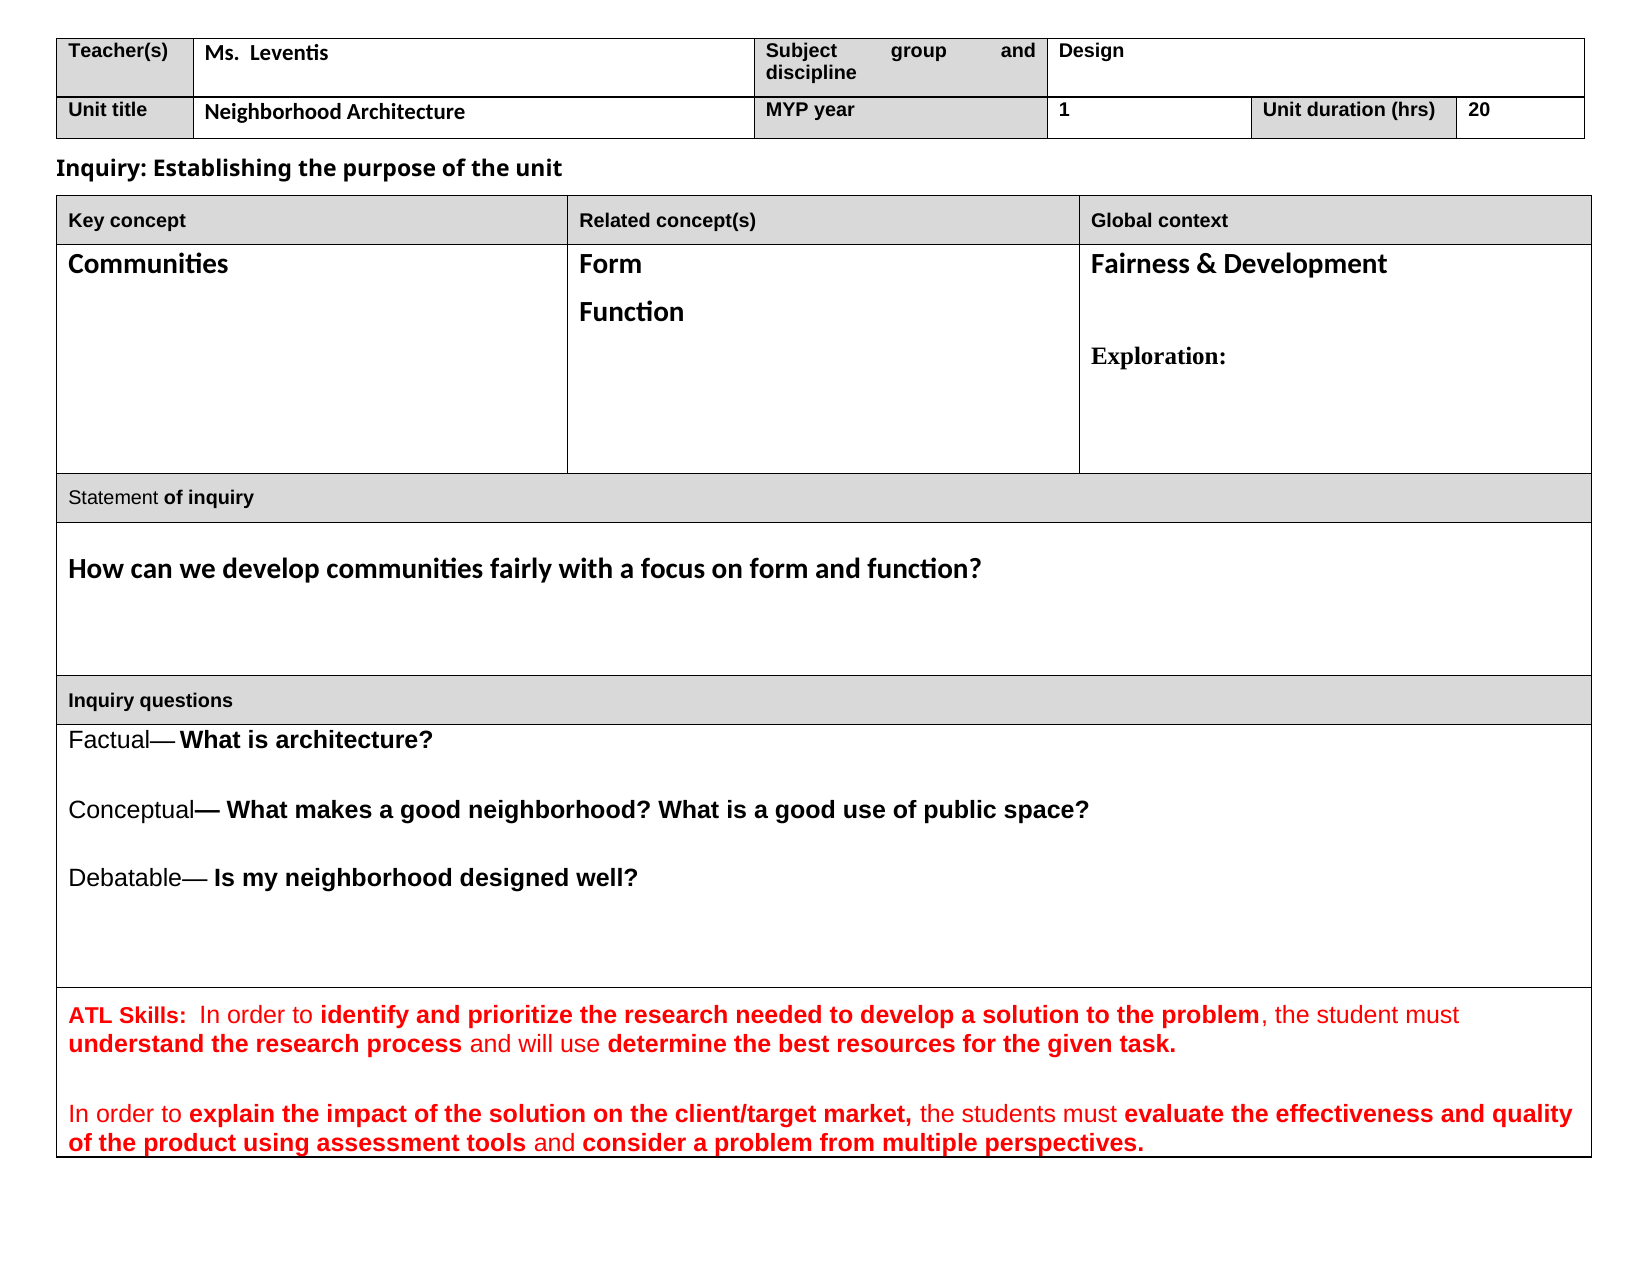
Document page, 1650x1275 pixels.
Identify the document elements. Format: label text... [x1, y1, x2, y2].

table_cell 1 [1048, 98, 1251, 138]
table_cell Statement of inquiry [57, 474, 1591, 522]
table_cell Form Function [568, 245, 1079, 473]
table_cell ATL Skills: In order to identify and prioritize the research needed to develop a solution to the problem, the student must understand the research process and will use determine the best resources for the given task. In order to explain the impact of the solution on the client/target market, the students must evaluate the effectiveness and quality of the product using assessment tools and consider a problem from multiple perspectives. [57, 988, 1591, 1156]
table_header Key concept [57, 196, 567, 244]
table_header Global context [1080, 196, 1591, 244]
table_cell Fairness & Development Exploration: [1080, 245, 1591, 473]
table_cell MYP year [755, 98, 1047, 138]
subtitle Inquiry: Establishing the purpose of the unit [56, 152, 1594, 183]
table_cell Unit title [57, 98, 193, 138]
table_cell Neighborhood Architecture [194, 98, 754, 138]
table_header Subject group and discipline [755, 39, 1047, 96]
table_header Design [1048, 39, 1584, 96]
table_cell Factual— What is architecture? Conceptual— What makes a good neighborhood? What is a good use of public space? Debatable— Is my neighborhood designed well? [57, 725, 1591, 987]
table_header Ms. Leventis [194, 39, 754, 96]
table_cell Inquiry questions [57, 676, 1591, 724]
table_header Related concept(s) [568, 196, 1079, 244]
table_header Teacher(s) [57, 39, 193, 96]
table_cell Communities [57, 245, 567, 473]
table_cell Unit duration (hrs) [1252, 98, 1456, 138]
table_cell 20 [1457, 98, 1584, 138]
table_cell How can we develop communities fairly with a focus on form and function? [57, 523, 1591, 675]
